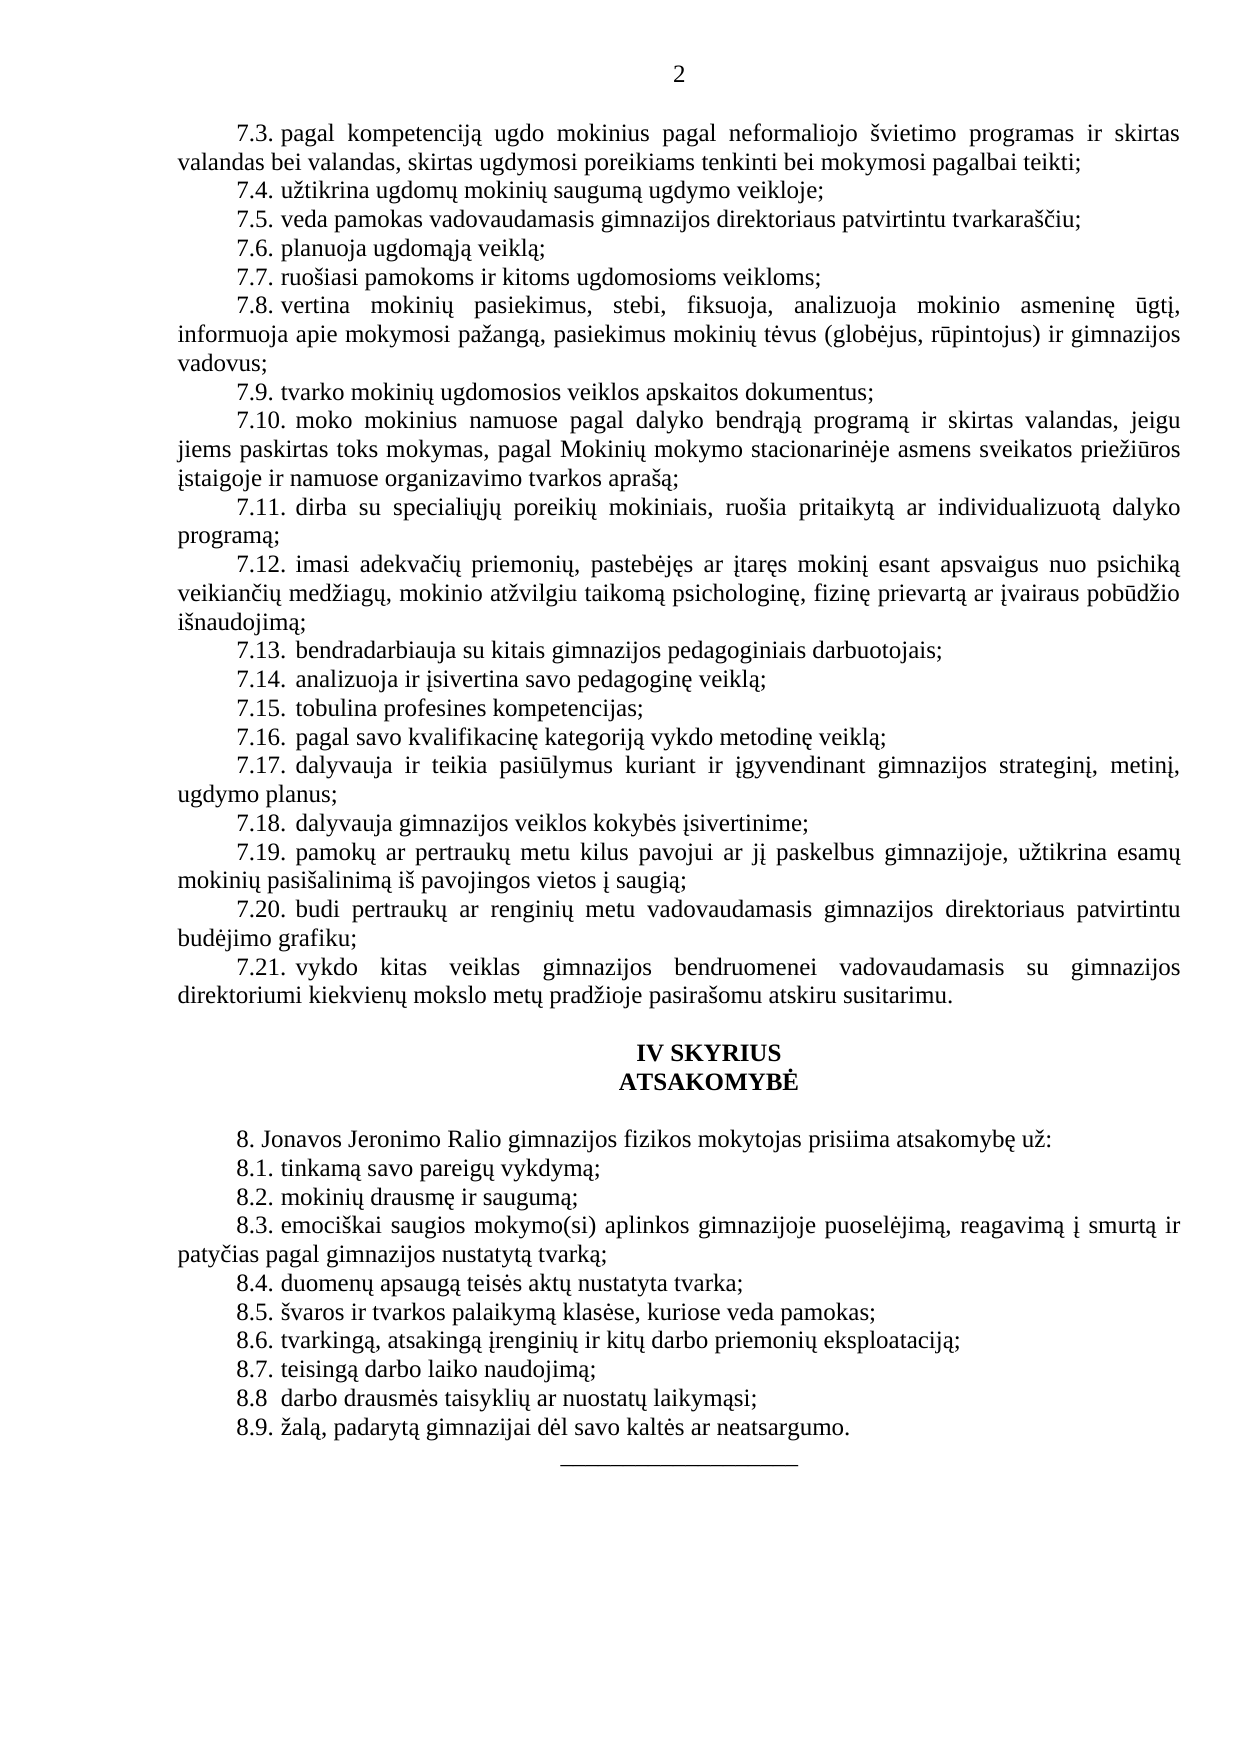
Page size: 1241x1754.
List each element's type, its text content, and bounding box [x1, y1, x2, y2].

list pagal kompetenciją ugdo mokinius pagal neformaliojo švietimo programas ir skirtas valandas bei valandas, skirtas ugdymosi poreikiams tenkinti bei mokymosi pagalbai teikti; [177, 118, 1181, 176]
list švaros ir tvarkos palaikymą klasėse, kuriose veda pamokas; [177, 1297, 1181, 1326]
list dirba su specialiųjų poreikių mokiniais, ruošia pritaikytą ar individualizuotą dalyko programą; [177, 492, 1181, 549]
list veda pamokas vadovaudamasis gimnazijos direktoriaus patvirtintu tvarkaraščiu; [177, 204, 1181, 233]
list duomenų apsaugą teisės aktų nustatyta tvarka; [177, 1268, 1181, 1297]
text ___________________ [177, 1441, 1181, 1469]
list darbo drausmės taisyklių ar nuostatų laikymąsi; [177, 1383, 1181, 1412]
list tinkamą savo pareigų vykdymą; [177, 1153, 1181, 1182]
list tvarkingą, atsakingą įrenginių ir kitų darbo priemonių eksploataciją; [177, 1326, 1181, 1354]
list teisingą darbo laiko naudojimą; [177, 1354, 1181, 1383]
text ATSAKOMYBĖ [177, 1067, 1181, 1096]
list emociškai saugios mokymo(si) aplinkos gimnazijoje puoselėjimą, reagavimą į smurtą ir patyčias pagal gimnazijos nustatytą tvarką; [177, 1211, 1181, 1268]
list užtikrina ugdomų mokinių saugumą ugdymo veikloje; [177, 176, 1181, 204]
list bendradarbiauja su kitais gimnazijos pedagoginiais darbuotojais; [177, 636, 1181, 664]
list pagal savo kvalifikacinę kategoriją vykdo metodinę veiklą; [177, 722, 1181, 751]
text IV SKYRIUS [177, 1038, 1181, 1067]
list pamokų ar pertraukų metu kilus pavojui ar jį paskelbus gimnazijoje, užtikrina esamų mokinių pasišalinimą iš pavojingos vietos į saugią; [177, 837, 1181, 894]
list mokinių drausmę ir saugumą; [177, 1182, 1181, 1211]
list tvarko mokinių ugdomosios veiklos apskaitos dokumentus; [177, 377, 1181, 406]
list imasi adekvačių priemonių, pastebėjęs ar įtaręs mokinį esant apsvaigus nuo psichiką veikiančių medžiagų, mokinio atžvilgiu taikomą psichologinę, fizinę prievartą ar įvairaus pobūdžio išnaudojimą; [177, 549, 1181, 636]
list žalą, padarytą gimnazijai dėl savo kaltės ar neatsargumo. [177, 1412, 1181, 1441]
list analizuoja ir įsivertina savo pedagoginę veiklą; [177, 664, 1181, 693]
list ruošiasi pamokoms ir kitoms ugdomosioms veikloms; [177, 262, 1181, 291]
list moko mokinius namuose pagal dalyko bendrąją programą ir skirtas valandas, jeigu jiems paskirtas toks mokymas, pagal Mokinių mokymo stacionarinėje asmens sveikatos priežiūros įstaigoje ir namuose organizavimo tvarkos aprašą; [177, 406, 1181, 492]
list budi pertraukų ar renginių metu vadovaudamasis gimnazijos direktoriaus patvirtintu budėjimo grafiku; [177, 894, 1181, 952]
text 8. Jonavos Jeronimo Ralio gimnazijos fizikos mokytojas prisiima atsakomybę už: [177, 1124, 1181, 1153]
list vykdo kitas veiklas gimnazijos bendruomenei vadovaudamasis su gimnazijos direktoriumi kiekvienų mokslo metų pradžioje pasirašomu atskiru susitarimu. [177, 952, 1181, 1009]
list planuoja ugdomąją veiklą; [177, 233, 1181, 262]
list dalyvauja gimnazijos veiklos kokybės įsivertinime; [177, 808, 1181, 837]
list dalyvauja ir teikia pasiūlymus kuriant ir įgyvendinant gimnazijos strateginį, metinį, ugdymo planus; [177, 751, 1181, 808]
list tobulina profesines kompetencijas; [177, 693, 1181, 722]
list vertina mokinių pasiekimus, stebi, fiksuoja, analizuoja mokinio asmeninę ūgtį, informuoja apie mokymosi pažangą, pasiekimus mokinių tėvus (globėjus, rūpintojus) ir gimnazijos vadovus; [177, 291, 1181, 377]
